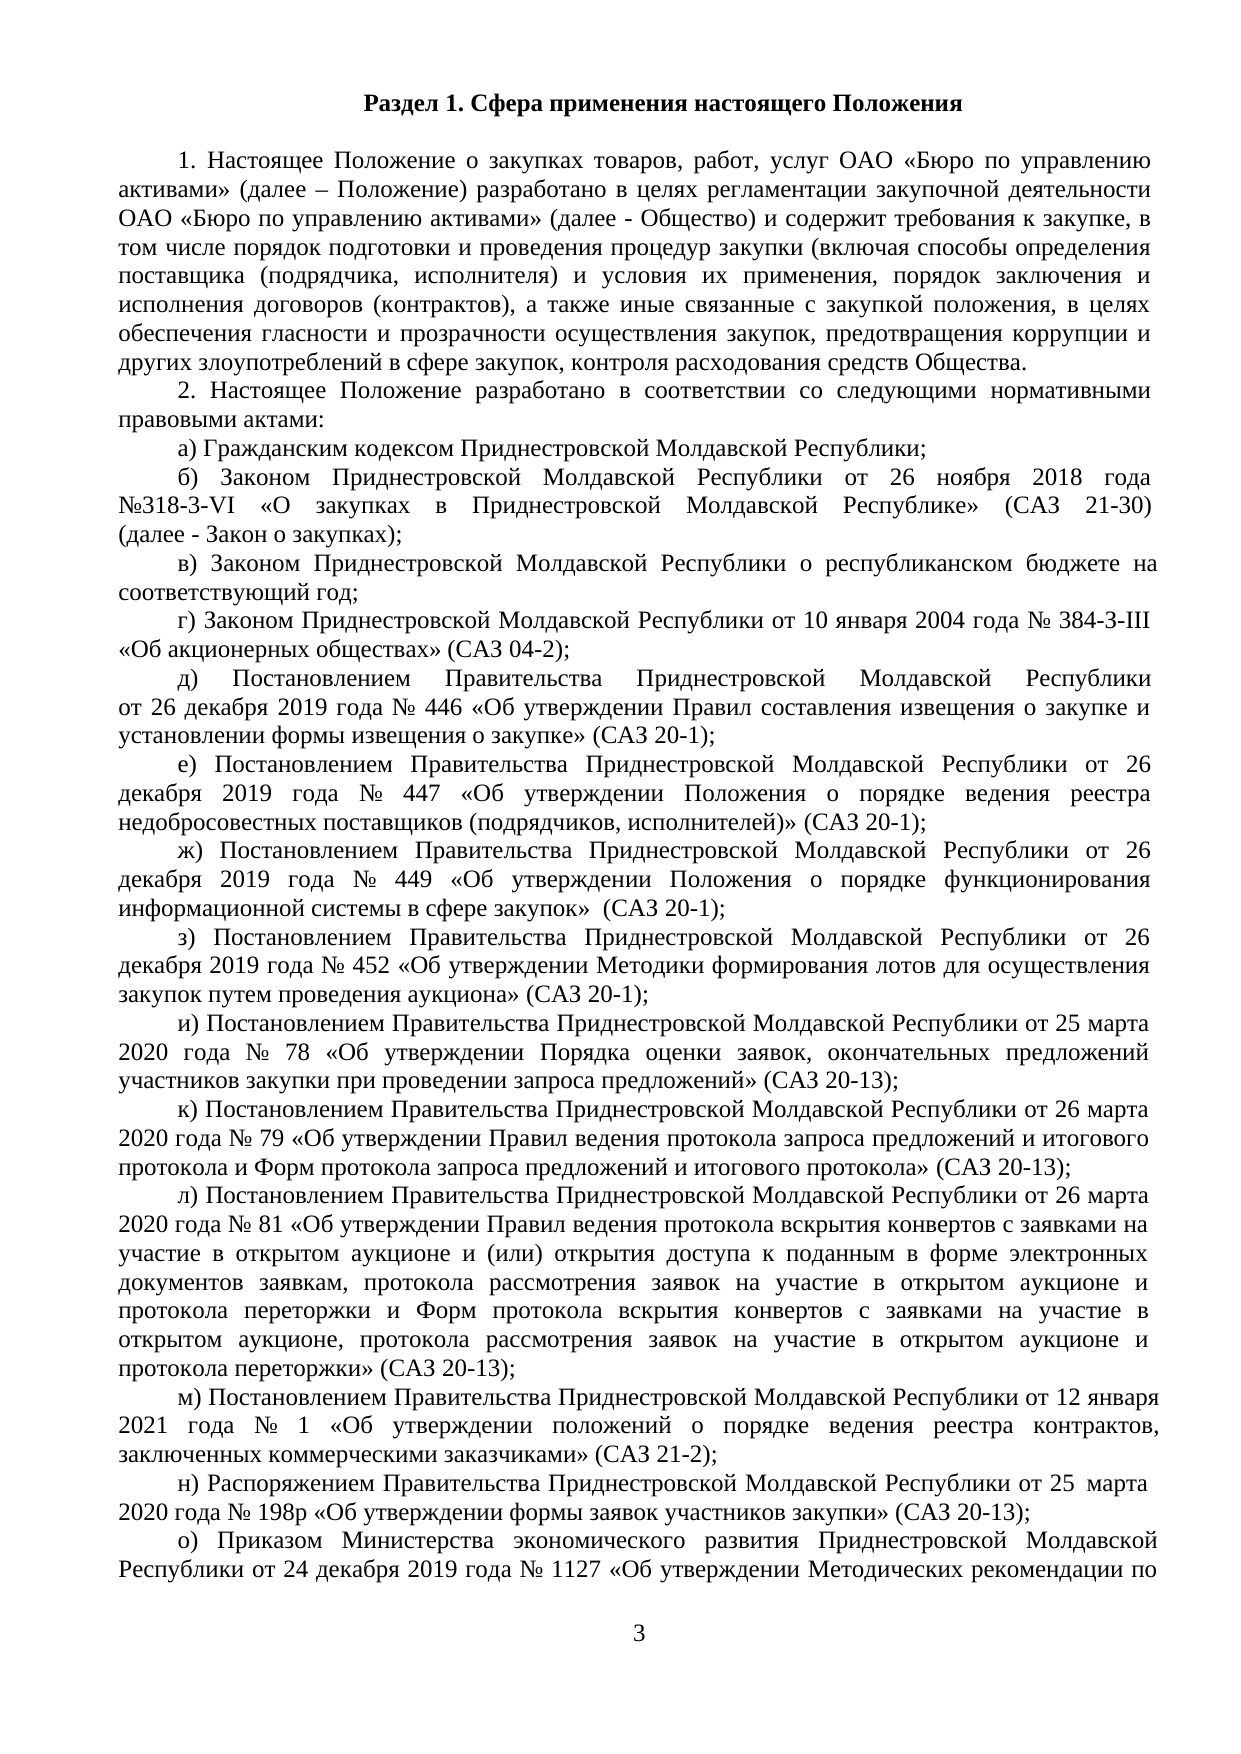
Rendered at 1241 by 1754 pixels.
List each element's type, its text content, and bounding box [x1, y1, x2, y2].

picture [1083, 1481, 1087, 1492]
text л) Постановлением Правительства Приднестровской Молдавской Республики от 26 марта 2020 года № 81 «Об утверждении Правил ведения протокола вскрытия конвертов с заявками на участие в открытом аукционе и (или) открытия доступа к поданным в форме электронных документов заявкам, протокола рассмотрения заявок на участие в открытом аукционе и протокола переторжки и Форм протокола вскрытия конвертов с заявками на участие в открытом аукционе, протокола рассмотрения заявок на участие в открытом аукционе и протокола переторжки» (САЗ 20-13); [118, 1180, 1150, 1382]
text б) Законом Приднестровской Молдавской Республики от 26 ноября 2018 года №318-3-VI «О закупках в Приднестровской Молдавской Республике» (САЗ 21-30) (далее - Закон о закупках); [118, 462, 1152, 548]
text в) Законом Приднестровской Молдавской Республики о республиканском бюджете на соответствующий год; [118, 548, 1158, 605]
text г) Законом Приднестровской Молдавской Республики от 10 января 2004 года № 384-З-III «Об акционерных обществах» (САЗ 04-2); [118, 605, 1152, 663]
text д) Постановлением Правительства Приднестровской Молдавской Республики от 26 декабря 2019 года № 446 «Об утверждении Правил составления извещения о закупке и установлении формы извещения о закупке» (САЗ 20-1); [118, 663, 1152, 749]
text и) Постановлением Правительства Приднестровской Молдавской Республики от 25 марта 2020 года № 78 «Об утверждении Порядка оценки заявок, окончательных предложений участников закупки при проведении запроса предложений» (САЗ 20-13); [118, 1008, 1150, 1094]
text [118, 1525, 1158, 1583]
text 2. Настоящее Положение разработано в соответствии со следующими нормативными правовыми актами: [118, 375, 1152, 433]
text ж) Постановлением Правительства Приднестровской Молдавской Республики от 26 декабря 2019 года № 449 «Об утверждении Положения о порядке функционирования информационной системы в сфере закупок» (САЗ 20-1); [118, 835, 1152, 922]
list Настоящее Положение о закупках товаров, работ, услуг ОАО «Бюро по управлению активами» (далее – Положение) разработано в целях регламентации закупочной деятельности ОАО «Бюро по управлению активами» (далее - Общество) и содержит требования к закупке, в том числе порядок подготовки и проведения процедур закупки (включая способы определения поставщика (подрядчика, исполнителя) и условия их применения, порядок заключения и исполнения договоров (контрактов), а также иные связанные с закупкой положения, в целях обеспечения гласности и прозрачности осуществления закупок, предотвращения коррупции и других злоупотреблений в сфере закупок, контроля расходования средств Общества. [118, 145, 1152, 375]
text а) Гражданским кодексом Приднестровской Молдавской Республики; [118, 433, 1158, 462]
text к) Постановлением Правительства Приднестровской Молдавской Республики от 26 марта 2020 года № 79 «Об утверждении Правил ведения протокола запроса предложений и итогового протокола и Форм протокола запроса предложений и итогового протокола» (САЗ 20-13); [118, 1094, 1150, 1180]
text м) Постановлением Правительства Приднестровской Молдавской Республики от 12 января 2021 года № 1 «Об утверждении положений о порядке ведения реестра контрактов, заключенных коммерческими заказчиками» (САЗ 21-2); [118, 1382, 1160, 1468]
text Раздел 1. Сфера применения настоящего Положения [118, 88, 1149, 117]
text з) Постановлением Правительства Приднестровской Молдавской Республики от 26 декабря 2019 года № 452 «Об утверждении Методики формирования лотов для осуществления закупок путем проведения аукциона» (САЗ 20-1); [118, 922, 1151, 1008]
text н) Распоряжением Правительства Приднестровской Молдавской Республики от 25 марта 2020 года № 198р «Об утверждении формы заявок участников закупки» (САЗ 20-13); [118, 1468, 1148, 1525]
text е) Постановлением Правительства Приднестровской Молдавской Республики от 26 декабря 2019 года № 447 «Об утверждении Положения о порядке ведения реестра недобросовестных поставщиков (подрядчиков, исполнителей)» (САЗ 20-1); [118, 749, 1152, 835]
